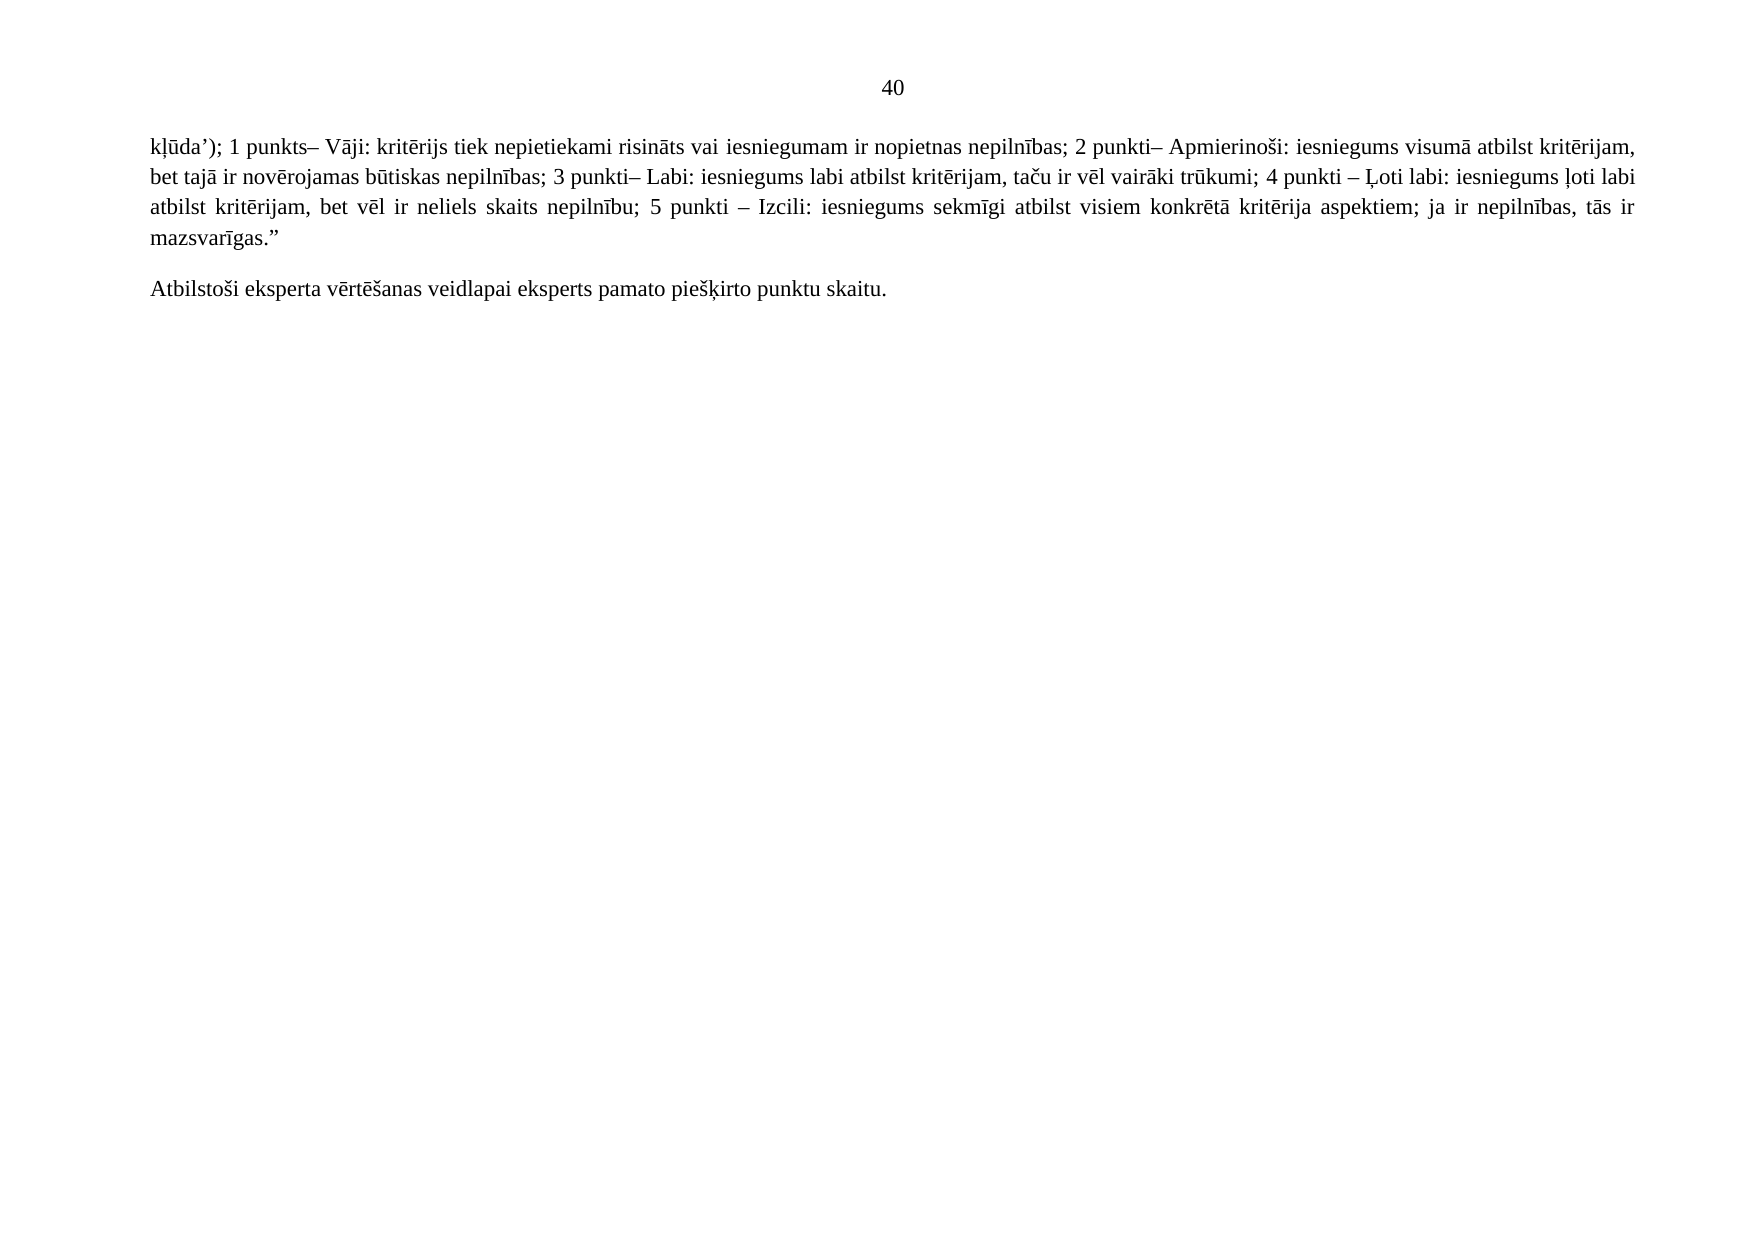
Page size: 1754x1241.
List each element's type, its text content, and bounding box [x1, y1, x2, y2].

text Atbilstoši eksperta vērtēšanas veidlapai eksperts pamato piešķirto punktu skaitu. [150, 274, 1636, 301]
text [150, 133, 1636, 250]
